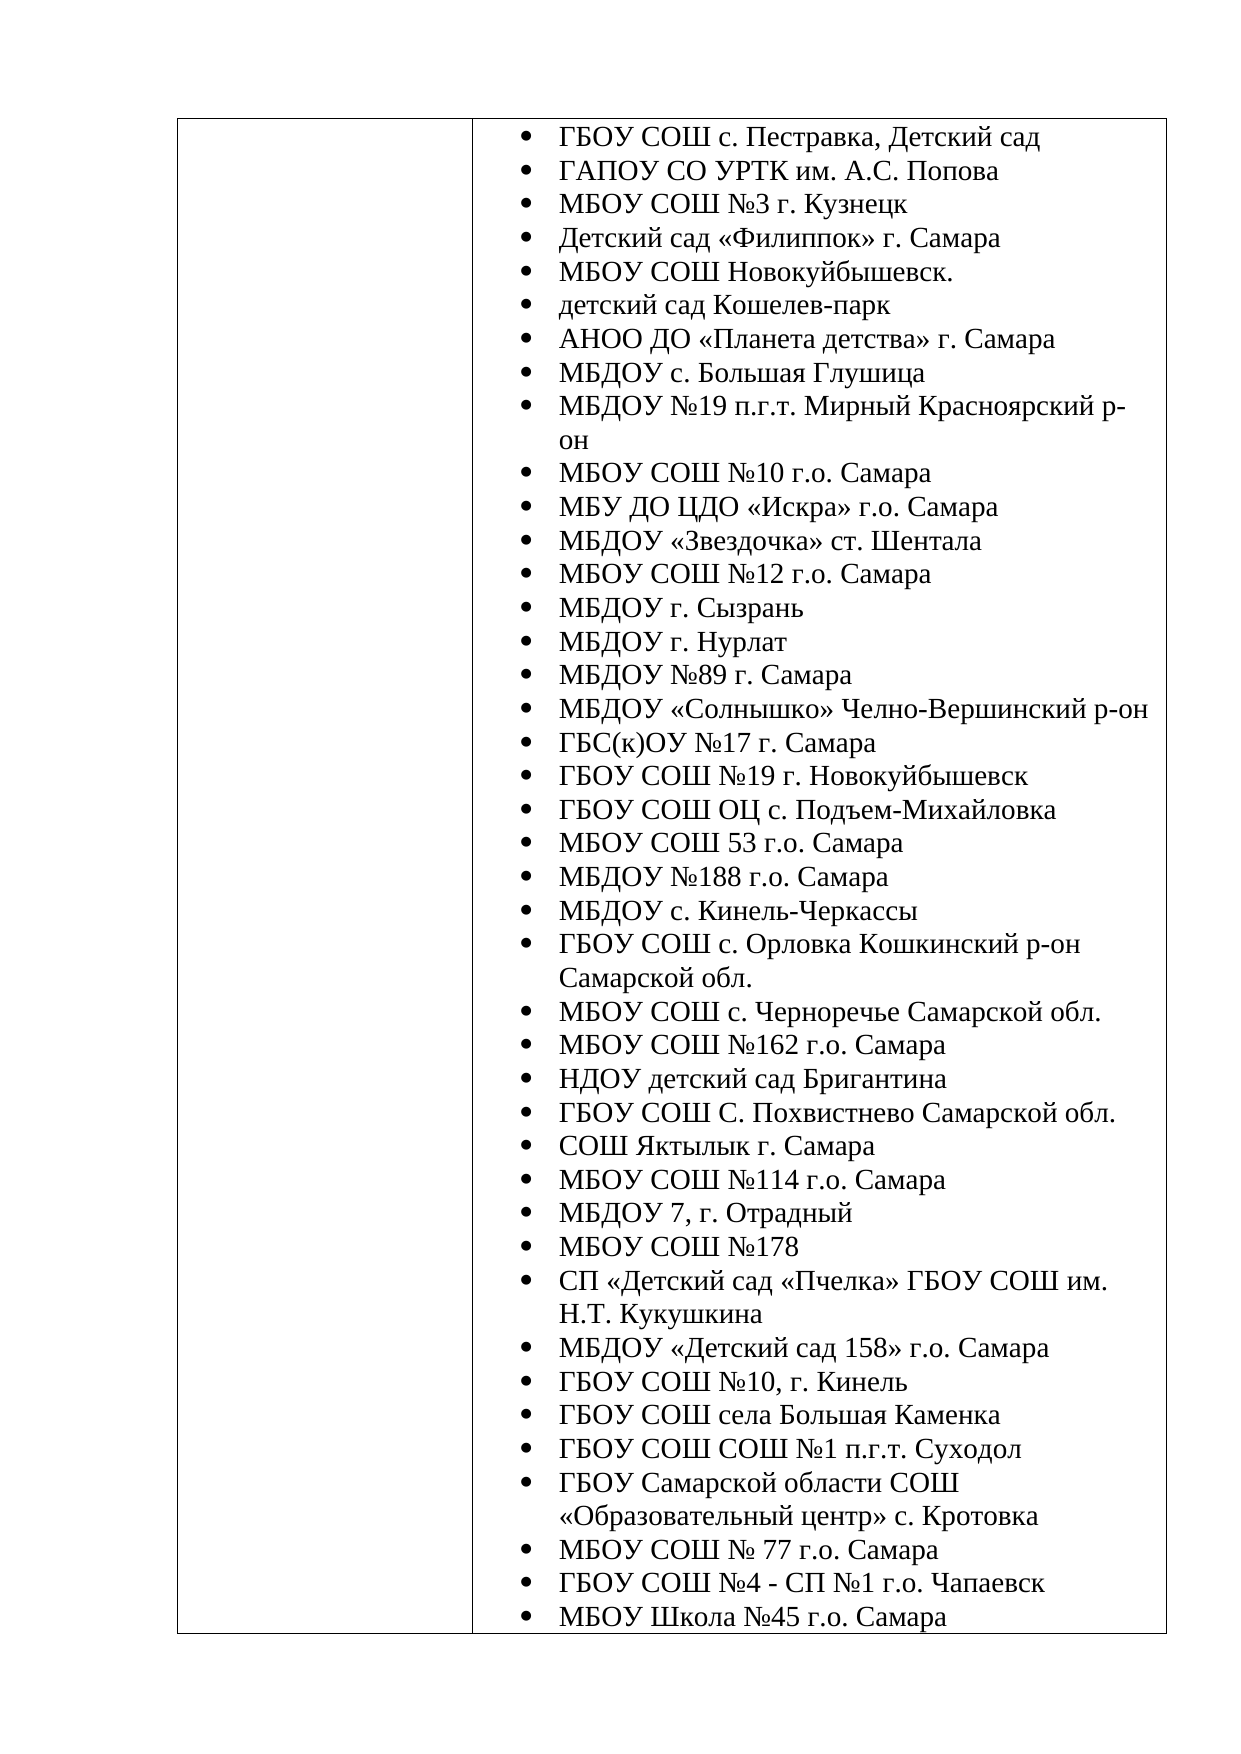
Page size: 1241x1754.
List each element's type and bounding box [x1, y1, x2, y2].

table_cell [473, 119, 1166, 1633]
table_cell [178, 119, 472, 1633]
